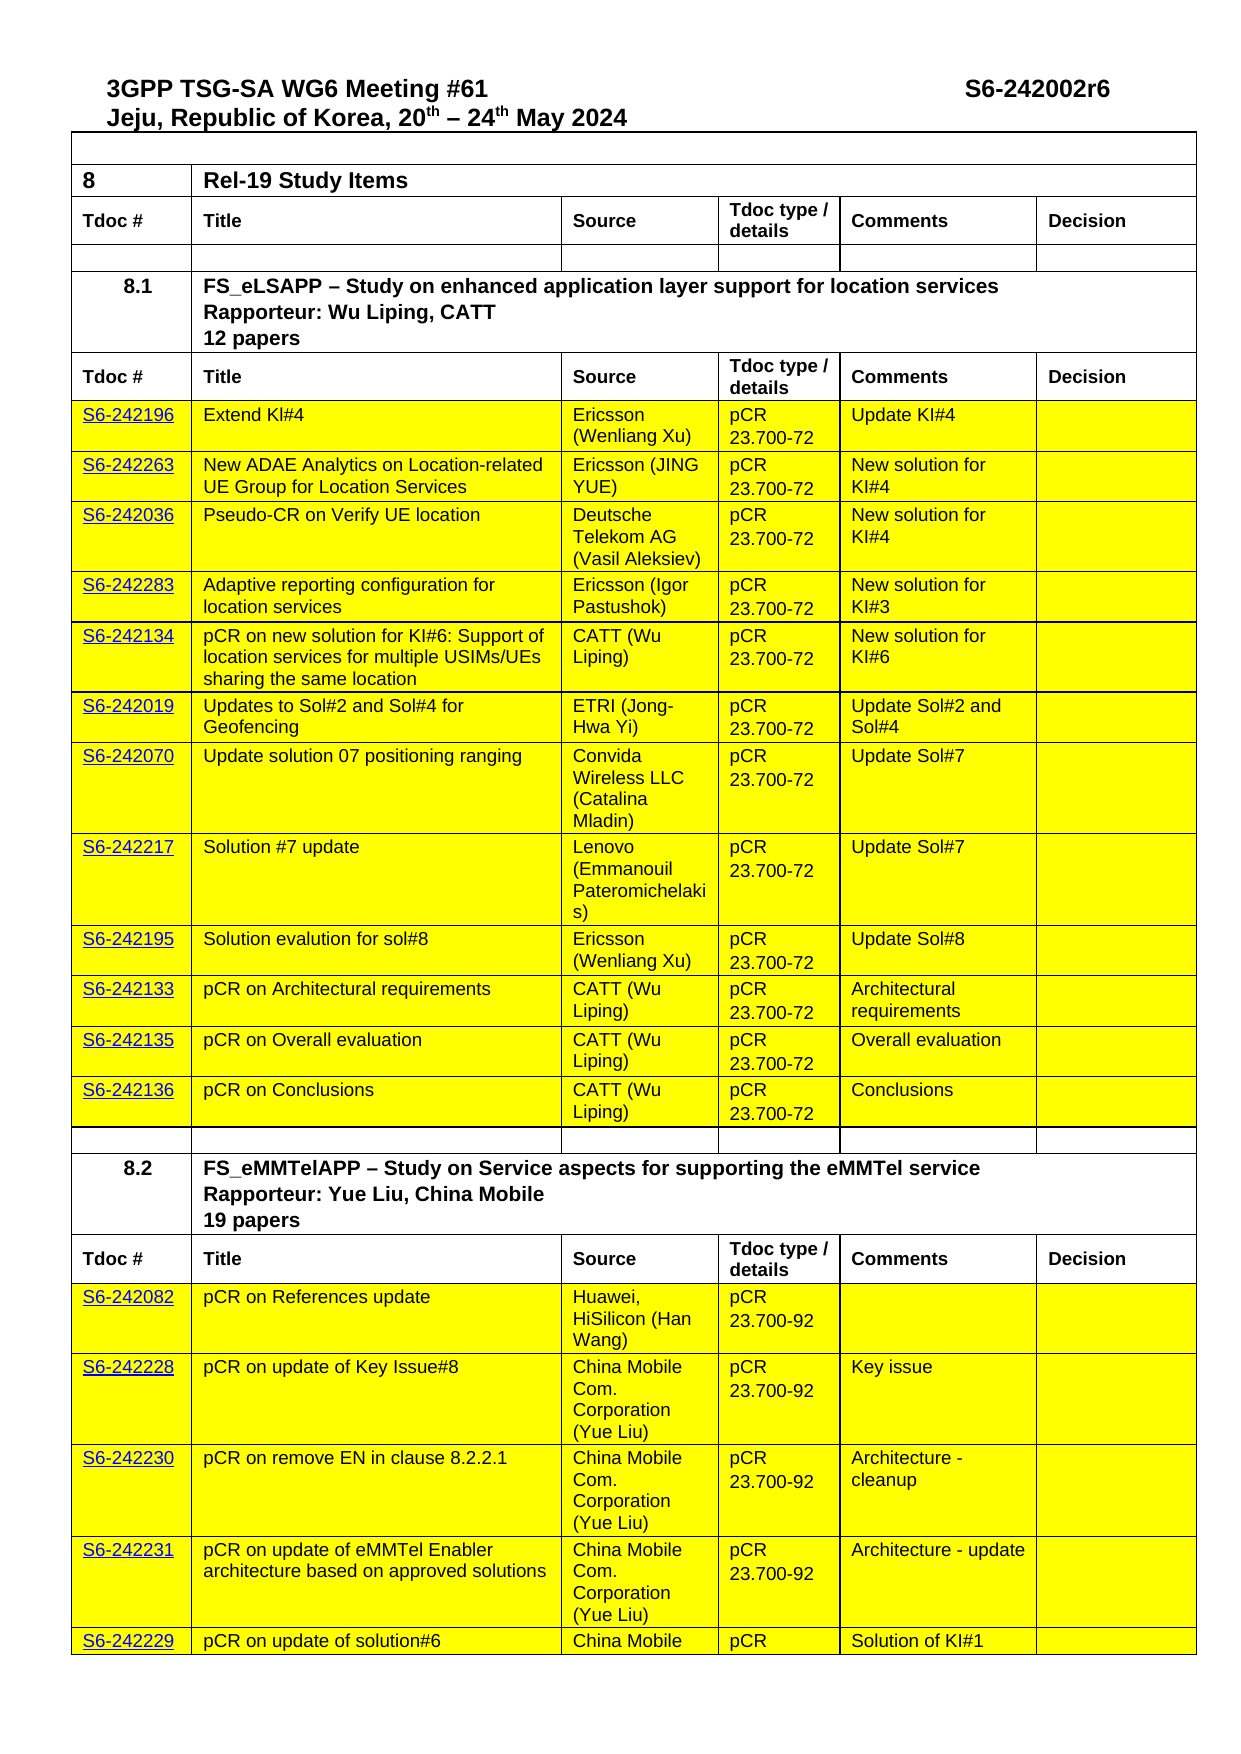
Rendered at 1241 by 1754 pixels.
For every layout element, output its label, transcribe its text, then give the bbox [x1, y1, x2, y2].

table_cell [1037, 926, 1196, 975]
table_cell S6-242135 [72, 1027, 191, 1076]
table_cell S6-242133 [72, 976, 191, 1026]
table_cell Decision [1037, 1235, 1196, 1283]
table_cell Architecture - cleanup [841, 1445, 1036, 1536]
table_cell Ericsson (Igor Pastushok) [562, 572, 718, 621]
table_cell New solution for KI#4 [841, 502, 1036, 571]
table_cell pCR 23.700-92 [719, 1537, 839, 1627]
table_cell Huawei, HiSilicon (Han Wang) [562, 1284, 718, 1353]
table_cell 8.1 [72, 272, 191, 352]
table_cell Convida Wireless LLC (Catalina Mladin) [562, 743, 718, 833]
table_cell [719, 1128, 839, 1153]
table_cell [1037, 693, 1196, 742]
table_cell S6-242263 [72, 452, 191, 501]
table_cell Solution of KI#1 [841, 1628, 1036, 1654]
table_cell pCR 23.700-72 [719, 834, 839, 925]
table_cell Title [192, 353, 561, 400]
table_cell S6-242036 [72, 502, 191, 571]
table_cell Solution evalution for sol#8 [192, 926, 561, 975]
table_cell Tdoc type / details [719, 197, 839, 244]
table_cell Overall evaluation [841, 1027, 1036, 1076]
table_cell [1037, 245, 1196, 271]
table_cell ETRI (Jong-Hwa Yi) [562, 693, 718, 742]
table_cell [1037, 502, 1196, 571]
table_cell [192, 1128, 561, 1153]
table_cell pCR on new solution for KI#6: Support of location services for multiple USIMs/UEs sharing the same location [192, 623, 561, 691]
table_cell CATT (Wu Liping) [562, 623, 718, 691]
table_cell Update Sol#7 [841, 834, 1036, 925]
table_cell [1037, 1128, 1196, 1153]
table_cell [719, 245, 839, 271]
table_cell CATT (Wu Liping) [562, 1027, 718, 1076]
table_cell S6-242195 [72, 926, 191, 975]
table_cell [1037, 401, 1196, 451]
table_cell pCR 23.700-72 [719, 401, 839, 451]
table_cell Decision [1037, 353, 1196, 400]
table_cell 8 [72, 165, 191, 196]
table_cell [841, 245, 1036, 271]
table_cell [1037, 572, 1196, 621]
table_cell [1037, 623, 1196, 691]
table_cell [192, 1628, 561, 1654]
table_cell [1037, 452, 1196, 501]
table_cell pCR on Architectural requirements [192, 976, 561, 1026]
table_cell Title [192, 1235, 561, 1283]
table_cell Source [562, 197, 718, 244]
table_cell [562, 245, 718, 271]
table_cell Deutsche Telekom AG (Vasil Aleksiev) [562, 502, 718, 571]
table_cell [72, 133, 1196, 164]
table_cell Architecture - update [841, 1537, 1036, 1627]
table_cell [1037, 1027, 1196, 1076]
table_cell pCR on References update [192, 1284, 561, 1353]
table_cell pCR on update of Key Issue#8 [192, 1354, 561, 1444]
table_cell Source [562, 353, 718, 400]
table_cell Title [192, 197, 561, 244]
table_cell [1037, 1445, 1196, 1536]
table_cell Extend Kl#4 [192, 401, 561, 451]
table_cell Comments [841, 197, 1036, 244]
table_cell New solution for KI#4 [841, 452, 1036, 501]
table_cell New solution for KI#6 [841, 623, 1036, 691]
table_cell S6-242231 [72, 1537, 191, 1627]
table_cell pCR 23.700-72 [719, 452, 839, 501]
table_cell Ericsson (Wenliang Xu) [562, 401, 718, 451]
table_cell S6-242019 [72, 693, 191, 742]
table_cell pCR 23.700-72 [719, 926, 839, 975]
table_cell CATT (Wu Liping) [562, 1077, 718, 1126]
table_cell Ericsson (Wenliang Xu) [562, 926, 718, 975]
table_cell Solution #7 update [192, 834, 561, 925]
table_cell Key issue [841, 1354, 1036, 1444]
table_cell Source [562, 1235, 718, 1283]
table_cell Decision [1037, 197, 1196, 244]
table_cell pCR 23.700-72 [719, 743, 839, 833]
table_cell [562, 1537, 718, 1627]
table_cell [192, 245, 561, 271]
table_cell Adaptive reporting configuration for location services [192, 572, 561, 621]
table_cell S6-242196 [72, 401, 191, 451]
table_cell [562, 1628, 718, 1654]
table_cell S6-242217 [72, 834, 191, 925]
table_cell pCR 23.700-92 [719, 1284, 839, 1353]
table_cell [1037, 1628, 1196, 1654]
table_cell [1037, 1284, 1196, 1353]
table_cell [841, 1284, 1036, 1353]
table_cell S6-242082 [72, 1284, 191, 1353]
table_cell [1037, 1354, 1196, 1444]
table_cell 8.2 [72, 1154, 191, 1234]
table_cell S6-242134 [72, 623, 191, 691]
table_cell Updates to Sol#2 and Sol#4 for Geofencing [192, 693, 561, 742]
table_cell Comments [841, 353, 1036, 400]
table_cell pCR on remove EN in clause 8.2.2.1 [192, 1445, 561, 1536]
table_cell S6-242136 [72, 1077, 191, 1126]
table_cell FS_eMMTelAPP – Study on Service aspects for supporting the eMMTel service Rapporteur: Yue Liu, China Mobile 19 papers [192, 1154, 1196, 1234]
table_cell New ADAE Analytics on Location-related UE Group for Location Services [192, 452, 561, 501]
table_cell Tdoc # [72, 1235, 191, 1283]
table_cell Lenovo (Emmanouil Pateromichelakis) [562, 834, 718, 925]
table_cell pCR on Overall evaluation [192, 1027, 561, 1076]
table_cell S6-242228 [72, 1354, 191, 1444]
table_cell pCR 23.700-72 [719, 572, 839, 621]
table_cell S6-242283 [72, 572, 191, 621]
table_cell Update solution 07 positioning ranging [192, 743, 561, 833]
table_cell pCR on Conclusions [192, 1077, 561, 1126]
table_cell [1037, 1077, 1196, 1126]
table_cell [72, 245, 191, 271]
table_cell pCR 23.700-92 [719, 1445, 839, 1536]
table_cell pCR 23.700-92 [719, 1628, 839, 1654]
table_cell [1037, 1537, 1196, 1627]
table_cell pCR 23.700-92 [719, 1354, 839, 1444]
table_cell pCR 23.700-72 [719, 502, 839, 571]
table_cell Tdoc type / details [719, 353, 839, 400]
table_cell Update KI#4 [841, 401, 1036, 451]
table_cell pCR 23.700-72 [719, 976, 839, 1026]
table_cell Update Sol#8 [841, 926, 1036, 975]
table_cell Comments [841, 1235, 1036, 1283]
table_cell New solution for KI#3 [841, 572, 1036, 621]
table_cell China Mobile Com. Corporation (Yue Liu) [562, 1445, 718, 1536]
table_cell pCR 23.700-72 [719, 693, 839, 742]
table_cell S6-242230 [72, 1445, 191, 1536]
table_cell S6-242229 [72, 1628, 191, 1654]
table_cell China Mobile Com. Corporation (Yue Liu) [562, 1354, 718, 1444]
table_cell [1037, 743, 1196, 833]
table_cell Tdoc # [72, 353, 191, 400]
table_cell Tdoc type / details [719, 1235, 839, 1283]
table_cell [72, 1128, 191, 1153]
table_cell [841, 1128, 1036, 1153]
table_cell Architectural requirements [841, 976, 1036, 1026]
table_cell pCR on update of eMMTel Enabler architecture based on approved solutions [192, 1537, 561, 1627]
table_cell S6-242070 [72, 743, 191, 833]
table_cell pCR 23.700-72 [719, 1027, 839, 1076]
table_cell FS_eLSAPP – Study on enhanced application layer support for location services Rapporteur: Wu Liping, CATT 12 papers [192, 272, 1196, 352]
table_cell CATT (Wu Liping) [562, 976, 718, 1026]
table_cell pCR 23.700-72 [719, 1077, 839, 1126]
table_cell [1037, 834, 1196, 925]
table_cell [1037, 976, 1196, 1026]
table_cell Pseudo-CR on Verify UE location [192, 502, 561, 571]
table_cell Rel-19 Study Items [192, 165, 1196, 196]
table_cell pCR 23.700-72 [719, 623, 839, 691]
table_cell [562, 1128, 718, 1153]
table_cell Conclusions [841, 1077, 1036, 1126]
table_cell Tdoc # [72, 197, 191, 244]
table_cell Ericsson (JING YUE) [562, 452, 718, 501]
table_cell Update Sol#2 and Sol#4 [841, 693, 1036, 742]
table_cell Update Sol#7 [841, 743, 1036, 833]
